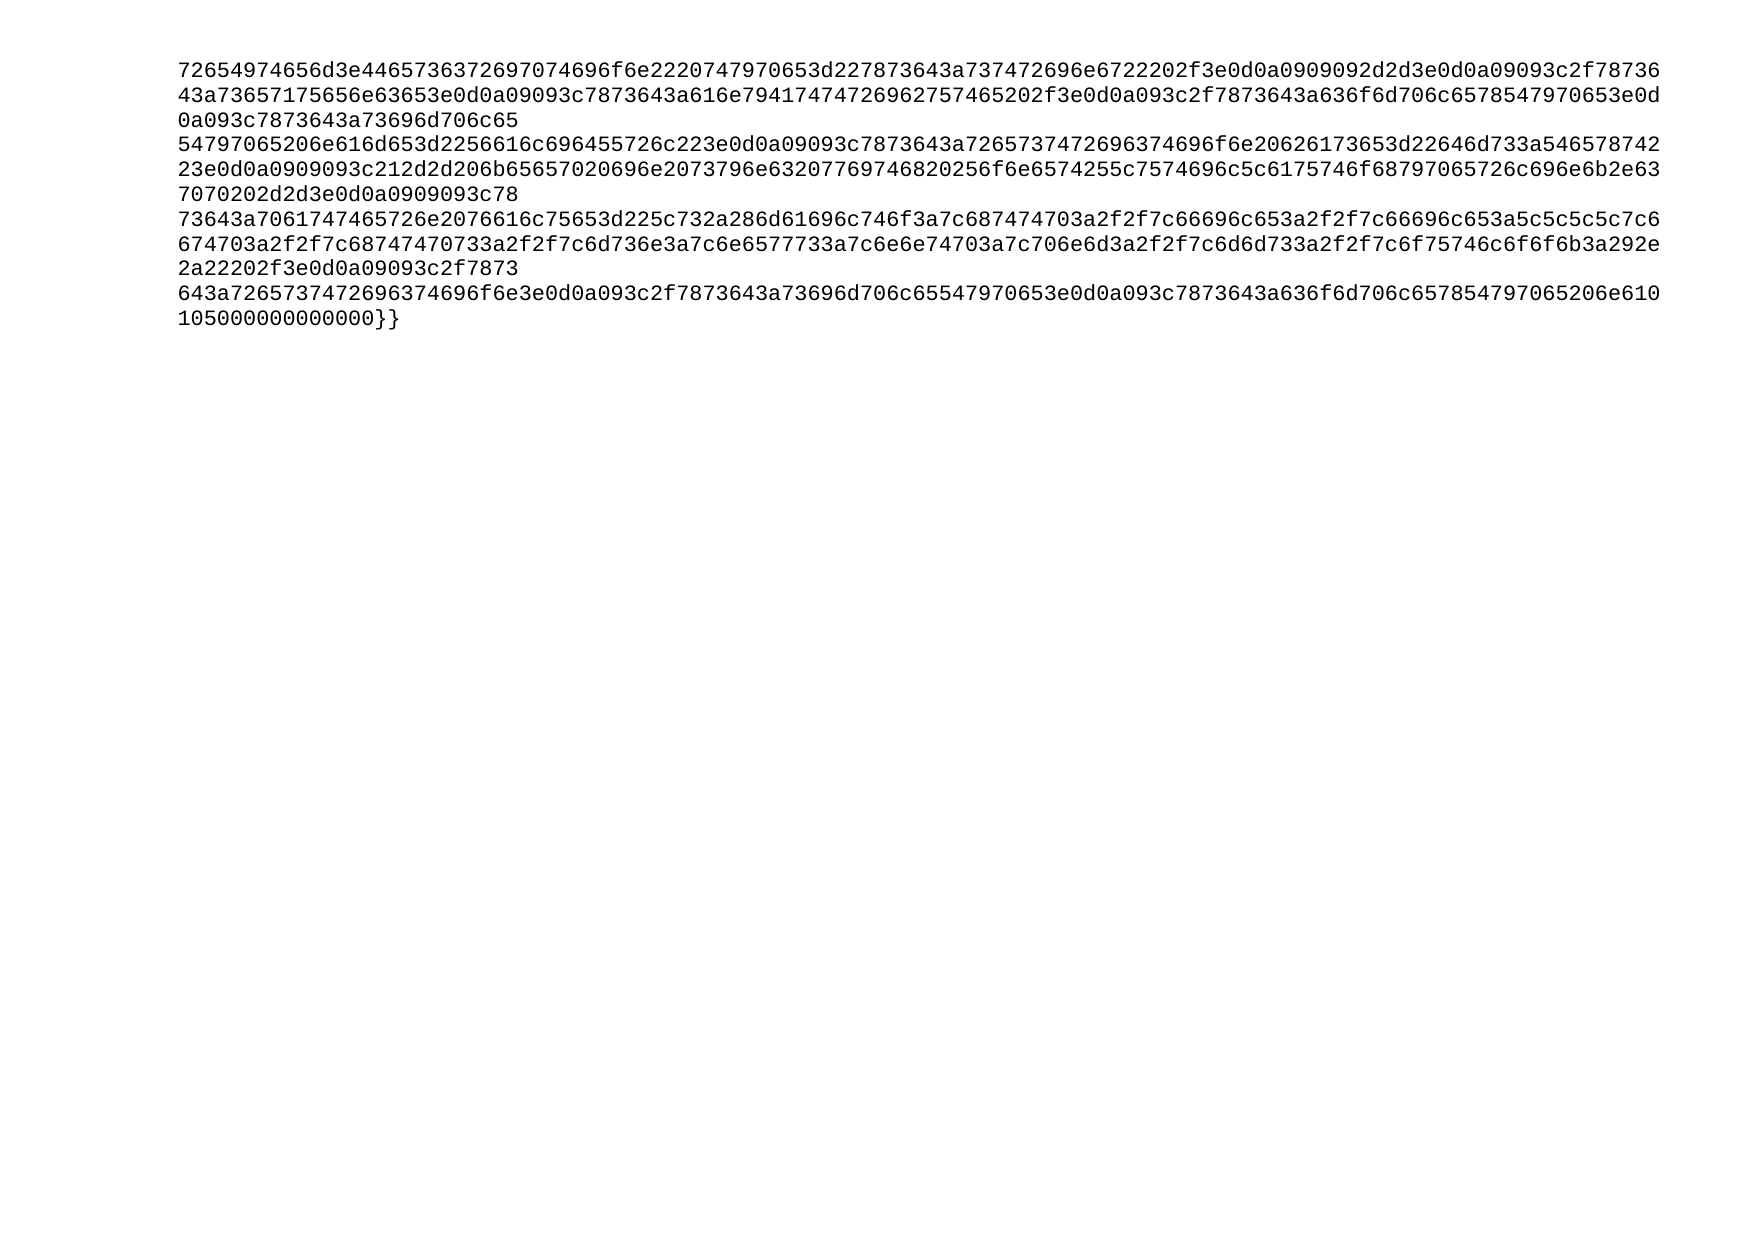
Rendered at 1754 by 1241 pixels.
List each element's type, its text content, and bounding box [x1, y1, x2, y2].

text 54797065206e616d653d2256616c696455726c223e0d0a09093c7873643a7265737472696374696f6e20626173653d22646d733a54657874223e0d0a0909093c212d2d206b65657020696e2073796e63207769746820256f6e6574255c7574696c5c6175746f68797065726c696e6b2e637070202d2d3e0d0a0909093c78 [177, 133, 1665, 208]
text 72654974656d3e4465736372697074696f6e2220747970653d227873643a737472696e6722202f3e0d0a0909092d2d3e0d0a09093c2f7873643a73657175656e63653e0d0a09093c7873643a616e79417474726962757465202f3e0d0a093c2f7873643a636f6d706c6578547970653e0d0a093c7873643a73696d706c65 [177, 59, 1665, 133]
text 73643a7061747465726e2076616c75653d225c732a286d61696c746f3a7c687474703a2f2f7c66696c653a2f2f7c66696c653a5c5c5c5c7c6674703a2f2f7c68747470733a2f2f7c6d736e3a7c6e6577733a7c6e6e74703a7c706e6d3a2f2f7c6d6d733a2f2f7c6f75746c6f6f6b3a292e2a22202f3e0d0a09093c2f7873 [177, 208, 1665, 282]
text 643a7265737472696374696f6e3e0d0a093c2f7873643a73696d706c65547970653e0d0a093c7873643a636f6d706c657854797065206e610105000000000000}} [177, 282, 1665, 332]
